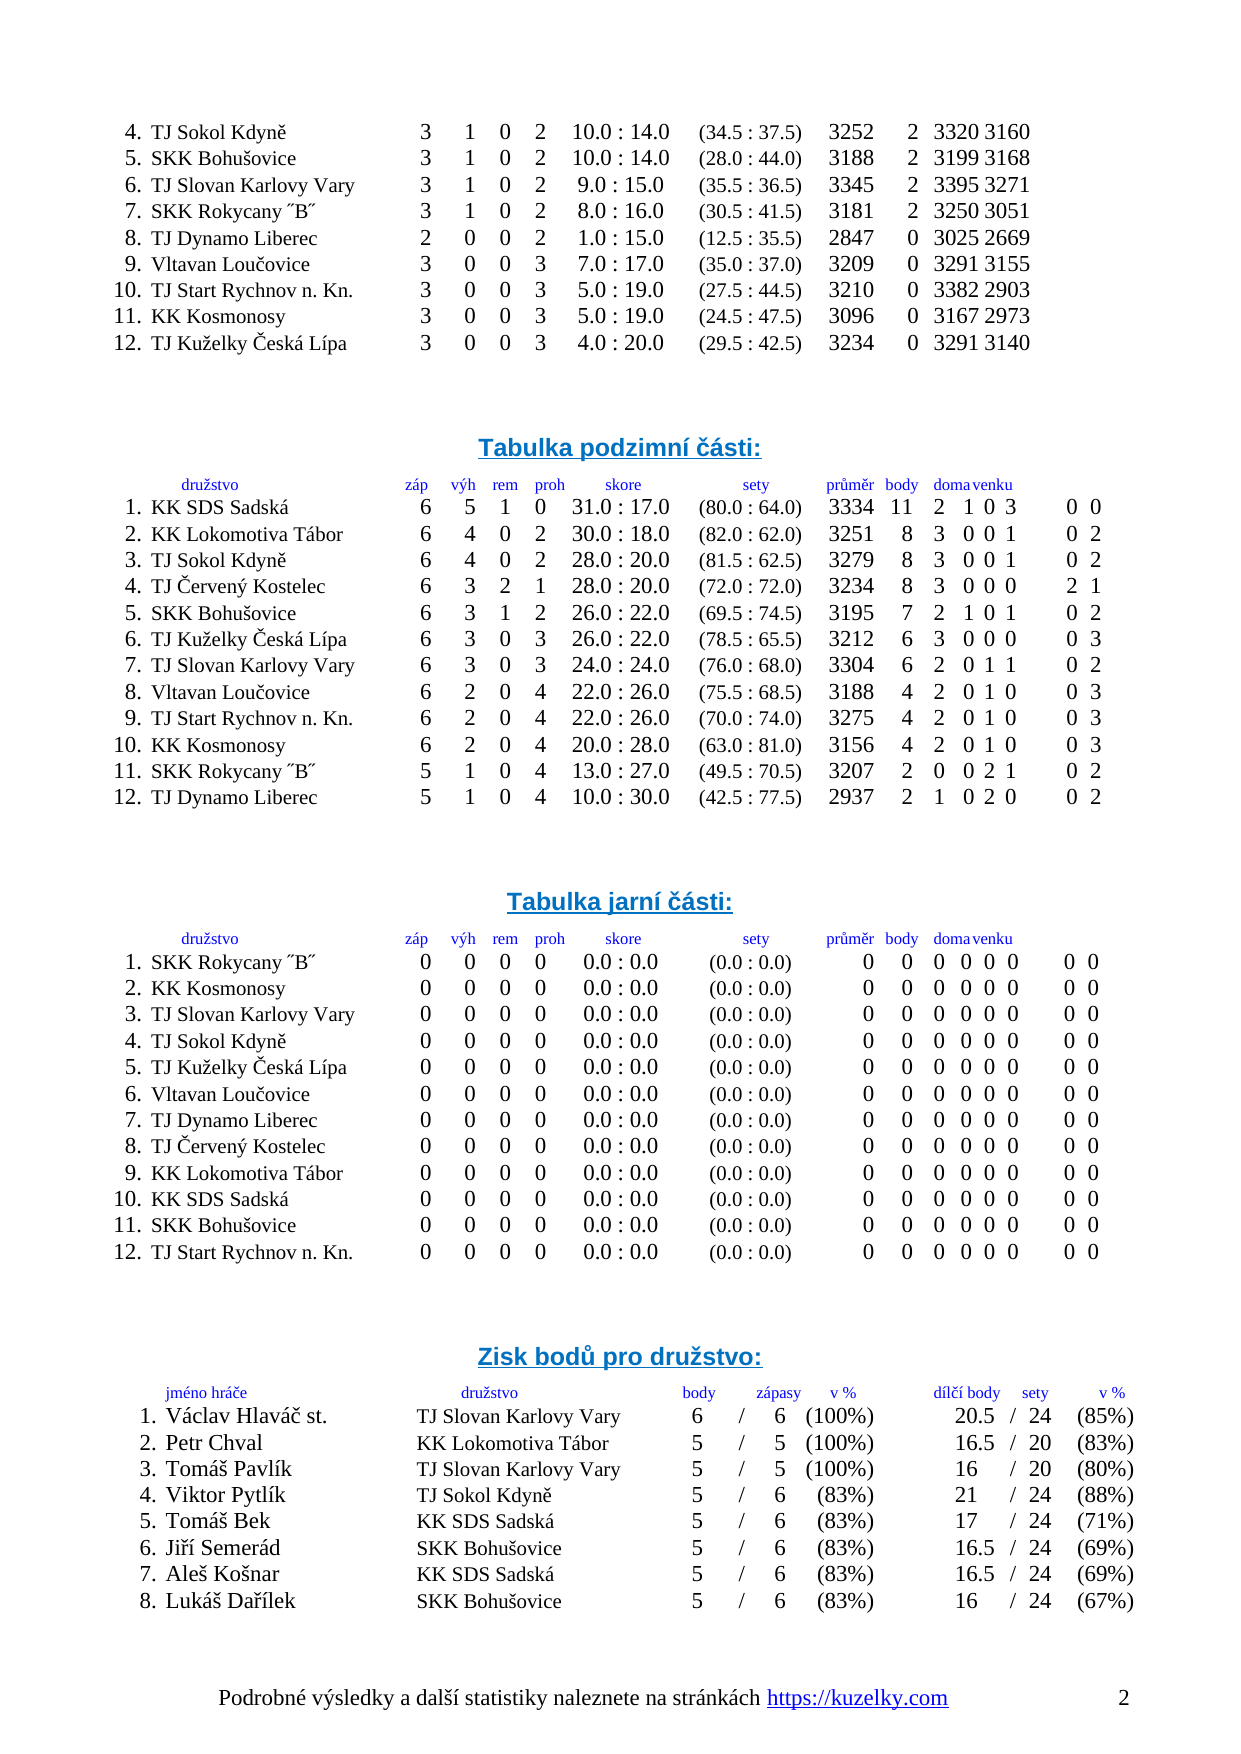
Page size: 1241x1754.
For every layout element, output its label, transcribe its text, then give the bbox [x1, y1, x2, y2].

text Tabulka podzimní části: [94, 433, 1145, 462]
text 10. TJ Start Rychnov n. Kn. 3 0 0 3 5.0 : 19.0 (27.5 : 44.5) 3210 0 3382 2903 [106, 276, 1134, 303]
text 9. KK Lokomotiva Tábor 0 0 0 0 0.0 : 0.0 (0.0 : 0.0) 0 0 0 0 0 0 0 0 [106, 1159, 1134, 1185]
text 7. TJ Dynamo Liberec 0 0 0 0 0.0 : 0.0 (0.0 : 0.0) 0 0 0 0 0 0 0 0 [106, 1106, 1134, 1132]
text 3. TJ Sokol Kdyně 6 4 0 2 28.0 : 20.0 (81.5 : 62.5) 3279 8 3 0 0 1 0 2 [106, 546, 1134, 572]
text 11. SKK Bohušovice 0 0 0 0 0.0 : 0.0 (0.0 : 0.0) 0 0 0 0 0 0 0 0 [106, 1211, 1134, 1238]
text družstvo záp výh rem proh skore sety průměr body doma venku [106, 929, 1134, 948]
text 11. KK Kosmonosy 3 0 0 3 5.0 : 19.0 (24.5 : 47.5) 3096 0 3167 2973 [106, 303, 1134, 329]
text 6. TJ Kuželky Česká Lípa 6 3 0 3 26.0 : 22.0 (78.5 : 65.5) 3212 6 3 0 0 0 0 3 [106, 625, 1134, 652]
text 1. SKK Rokycany ˝B˝ 0 0 0 0 0.0 : 0.0 (0.0 : 0.0) 0 0 0 0 0 0 0 0 [106, 948, 1134, 974]
text 5. SKK Bohušovice 3 1 0 2 10.0 : 14.0 (28.0 : 44.0) 3188 2 3199 3168 [106, 144, 1134, 171]
text 10. KK Kosmonosy 6 2 0 4 20.0 : 28.0 (63.0 : 81.0) 3156 4 2 0 1 0 0 3 [106, 731, 1134, 757]
text 5. SKK Bohušovice 6 3 1 2 26.0 : 22.0 (69.5 : 74.5) 3195 7 2 1 0 1 0 2 [106, 599, 1134, 625]
text 6. Vltavan Loučovice 0 0 0 0 0.0 : 0.0 (0.0 : 0.0) 0 0 0 0 0 0 0 0 [106, 1079, 1134, 1106]
text 6. TJ Slovan Karlovy Vary 3 1 0 2 9.0 : 15.0 (35.5 : 36.5) 3345 2 3395 3271 [106, 171, 1134, 197]
text 3. TJ Slovan Karlovy Vary 0 0 0 0 0.0 : 0.0 (0.0 : 0.0) 0 0 0 0 0 0 0 0 [106, 1001, 1134, 1027]
text 4. TJ Červený Kostelec 6 3 2 1 28.0 : 20.0 (72.0 : 72.0) 3234 8 3 0 0 0 2 1 [106, 572, 1134, 599]
text 9. Vltavan Loučovice 3 0 0 3 7.0 : 17.0 (35.0 : 37.0) 3209 0 3291 3155 [106, 250, 1134, 276]
text 5. TJ Kuželky Česká Lípa 0 0 0 0 0.0 : 0.0 (0.0 : 0.0) 0 0 0 0 0 0 0 0 [106, 1053, 1134, 1079]
text 8. Vltavan Loučovice 6 2 0 4 22.0 : 26.0 (75.5 : 68.5) 3188 4 2 0 1 0 0 3 [106, 678, 1134, 704]
text 1. KK SDS Sadská 6 5 1 0 31.0 : 17.0 (80.0 : 64.0) 3334 11 2 1 0 3 0 0 [106, 493, 1134, 520]
text 11. SKK Rokycany ˝B˝ 5 1 0 4 13.0 : 27.0 (49.5 : 70.5) 3207 2 0 0 2 1 0 2 [106, 757, 1134, 783]
text 7. SKK Rokycany ˝B˝ 3 1 0 2 8.0 : 16.0 (30.5 : 41.5) 3181 2 3250 3051 [106, 197, 1134, 223]
text 12. TJ Start Rychnov n. Kn. 0 0 0 0 0.0 : 0.0 (0.0 : 0.0) 0 0 0 0 0 0 0 0 [106, 1238, 1134, 1264]
text 5. Tomáš Bek KK SDS Sadská 5 / 6 (83%) 17 / 24 (71%) [106, 1508, 1134, 1534]
text 1. Václav Hlaváč st. TJ Slovan Karlovy Vary 6 / 6 (100%) 20.5 / 24 (85%) [106, 1402, 1134, 1428]
text 6. Jiří Semerád SKK Bohušovice 5 / 6 (83%) 16.5 / 24 (69%) [106, 1534, 1134, 1560]
text 3. Tomáš Pavlík TJ Slovan Karlovy Vary 5 / 5 (100%) 16 / 20 (80%) [106, 1455, 1134, 1481]
text 4. Viktor Pytlík TJ Sokol Kdyně 5 / 6 (83%) 21 / 24 (88%) [106, 1481, 1134, 1508]
text jméno hráče družstvo body zápasy v % dílčí body sety v % [106, 1383, 1134, 1402]
text 12. TJ Kuželky Česká Lípa 3 0 0 3 4.0 : 20.0 (29.5 : 42.5) 3234 0 3291 3140 [106, 329, 1134, 355]
text 2. KK Kosmonosy 0 0 0 0 0.0 : 0.0 (0.0 : 0.0) 0 0 0 0 0 0 0 0 [106, 974, 1134, 1001]
text 2. KK Lokomotiva Tábor 6 4 0 2 30.0 : 18.0 (82.0 : 62.0) 3251 8 3 0 0 1 0 2 [106, 520, 1134, 546]
text Tabulka jarní části: [94, 887, 1145, 916]
text 10. KK SDS Sadská 0 0 0 0 0.0 : 0.0 (0.0 : 0.0) 0 0 0 0 0 0 0 0 [106, 1185, 1134, 1211]
text 8. TJ Dynamo Liberec 2 0 0 2 1.0 : 15.0 (12.5 : 35.5) 2847 0 3025 2669 [106, 223, 1134, 250]
text družstvo záp výh rem proh skore sety průměr body doma venku [106, 474, 1134, 493]
text Zisk bodů pro družstvo: [94, 1342, 1145, 1371]
text 7. TJ Slovan Karlovy Vary 6 3 0 3 24.0 : 24.0 (76.0 : 68.0) 3304 6 2 0 1 1 0 2 [106, 652, 1134, 678]
text 2. Petr Chval KK Lokomotiva Tábor 5 / 5 (100%) 16.5 / 20 (83%) [106, 1428, 1134, 1455]
text 8. Lukáš Dařílek SKK Bohušovice 5 / 6 (83%) 16 / 24 (67%) [106, 1587, 1134, 1613]
text 9. TJ Start Rychnov n. Kn. 6 2 0 4 22.0 : 26.0 (70.0 : 74.0) 3275 4 2 0 1 0 0 3 [106, 704, 1134, 731]
text 4. TJ Sokol Kdyně 3 1 0 2 10.0 : 14.0 (34.5 : 37.5) 3252 2 3320 3160 [106, 118, 1134, 144]
text 12. TJ Dynamo Liberec 5 1 0 4 10.0 : 30.0 (42.5 : 77.5) 2937 2 1 0 2 0 0 2 [106, 783, 1134, 810]
text 7. Aleš Košnar KK SDS Sadská 5 / 6 (83%) 16.5 / 24 (69%) [106, 1560, 1134, 1587]
text 4. TJ Sokol Kdyně 0 0 0 0 0.0 : 0.0 (0.0 : 0.0) 0 0 0 0 0 0 0 0 [106, 1027, 1134, 1053]
text 8. TJ Červený Kostelec 0 0 0 0 0.0 : 0.0 (0.0 : 0.0) 0 0 0 0 0 0 0 0 [106, 1132, 1134, 1159]
